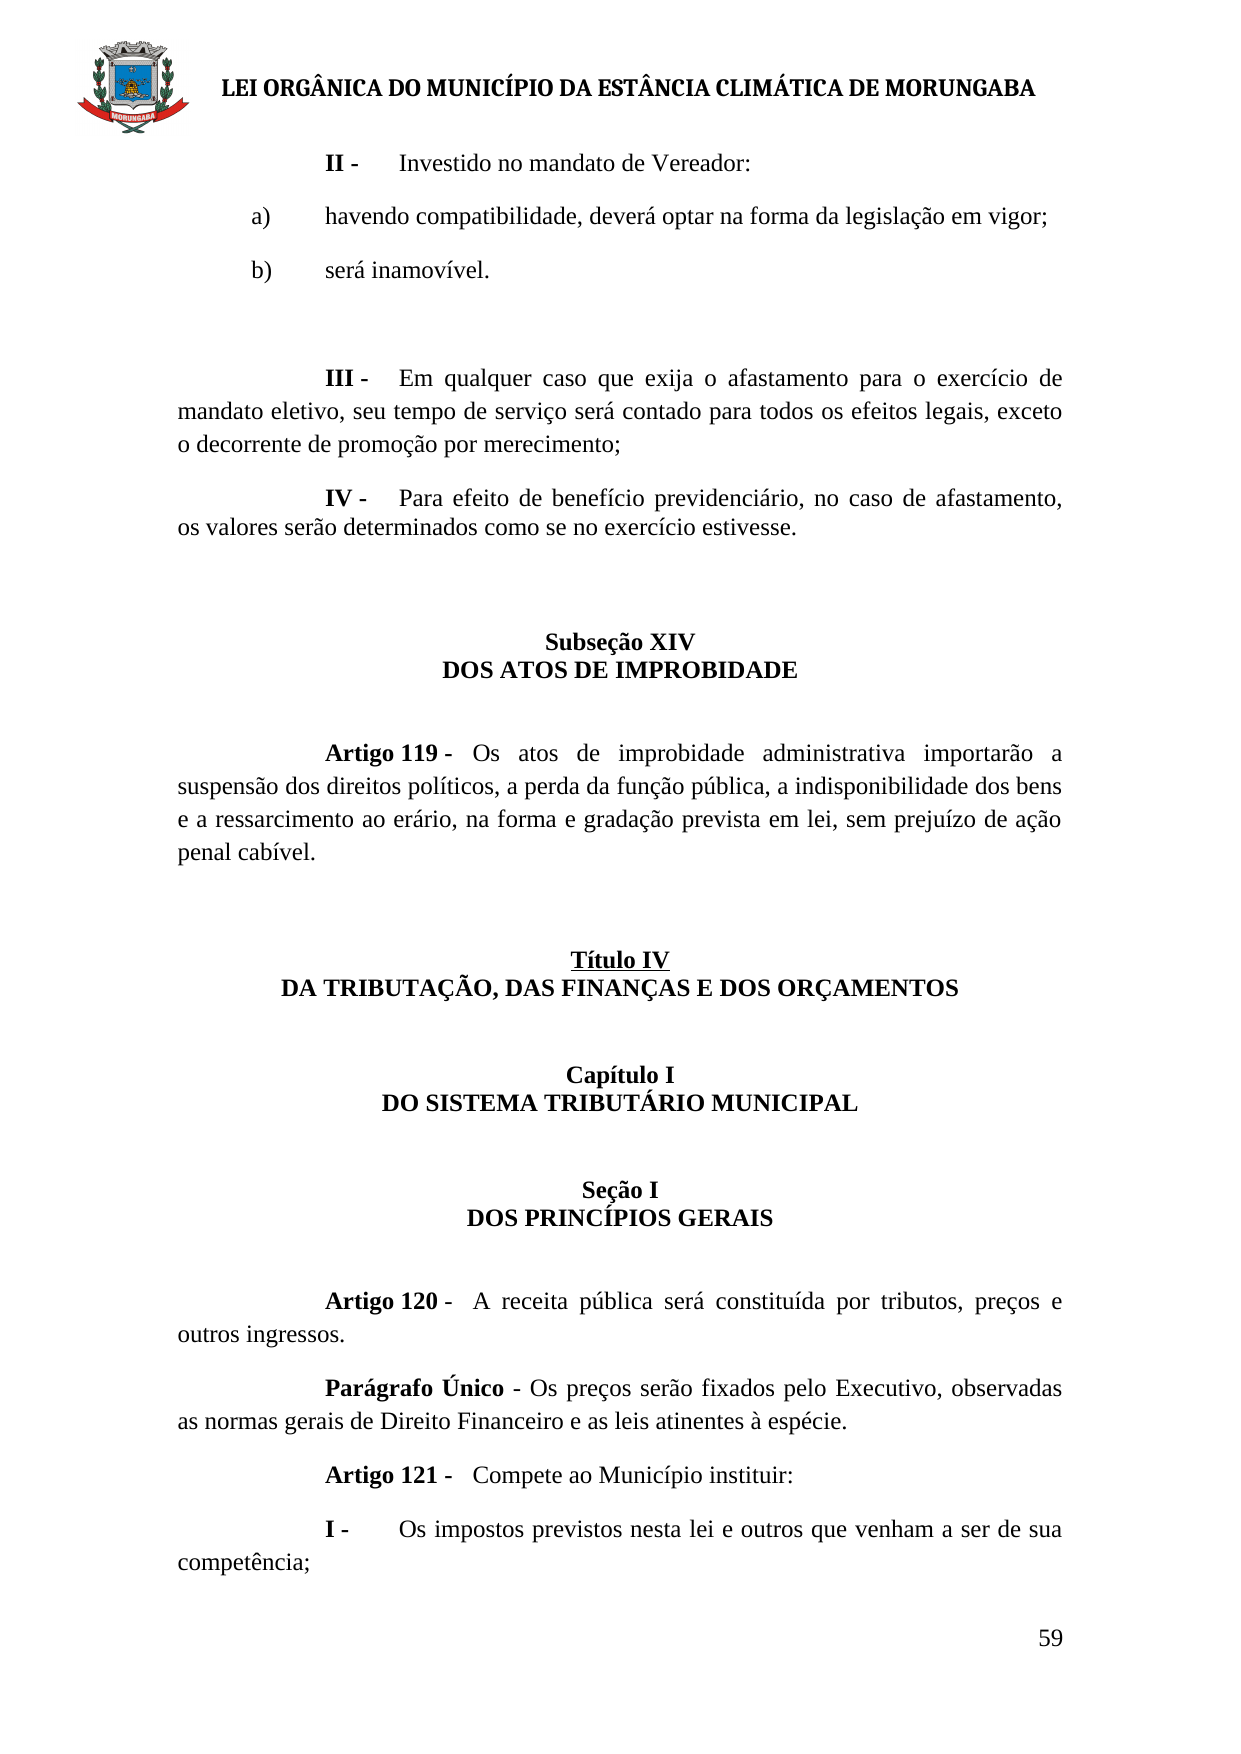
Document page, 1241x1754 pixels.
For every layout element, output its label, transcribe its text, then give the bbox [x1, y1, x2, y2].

text DO SISTEMA TRIBUTÁRIO MUNICIPAL [177, 1088, 1063, 1117]
text II - Investido no mandato de Vereador: [251, 148, 1063, 176]
text a) havendo compatibilidade, deverá optar na forma da legislação em vigor; [177, 201, 1063, 230]
text DA TRIBUTAÇÃO, DAS FINANÇAS E DOS ORÇAMENTOS [177, 973, 1063, 1002]
picture [75, 39, 191, 136]
text Capítulo I [177, 1060, 1063, 1088]
text Título IV [177, 945, 1063, 973]
text b) será inamovível. [177, 255, 1063, 284]
text Seção I [177, 1175, 1063, 1203]
text III - Em qualquer caso que exija o afastamento para o exercício de mandato eletivo, seu tempo de serviço será contado para todos os efeitos legais, exceto o decorrente de promoção por merecimento; [177, 363, 1063, 458]
text Artigo 120 - A receita pública será constituída por tributos, preços e outros ingressos. [177, 1286, 1063, 1348]
text Artigo 121 - Compete ao Município instituir: [177, 1460, 1063, 1489]
text IV - Para efeito de benefício previdenciário, no caso de afastamento, os valores serão determinados como se no exercício estivesse. [177, 483, 1063, 540]
text DOS ATOS DE IMPROBIDADE [177, 655, 1063, 684]
text Subseção XIV [177, 627, 1063, 655]
text Parágrafo Único - Os preços serão fixados pelo Executivo, observadas as normas gerais de Direito Financeiro e as leis atinentes à espécie. [177, 1373, 1063, 1435]
text I - Os impostos previstos nesta lei e outros que venham a ser de sua competência; [177, 1514, 1063, 1576]
text Artigo 119 - Os atos de improbidade administrativa importarão a suspensão dos direitos políticos, a perda da função pública, a indisponibilidade dos bens e a ressarcimento ao erário, na forma e gradação prevista em lei, sem prejuízo de ação penal cabível. [177, 738, 1063, 866]
text DOS PRINCÍPIOS GERAIS [177, 1203, 1063, 1232]
